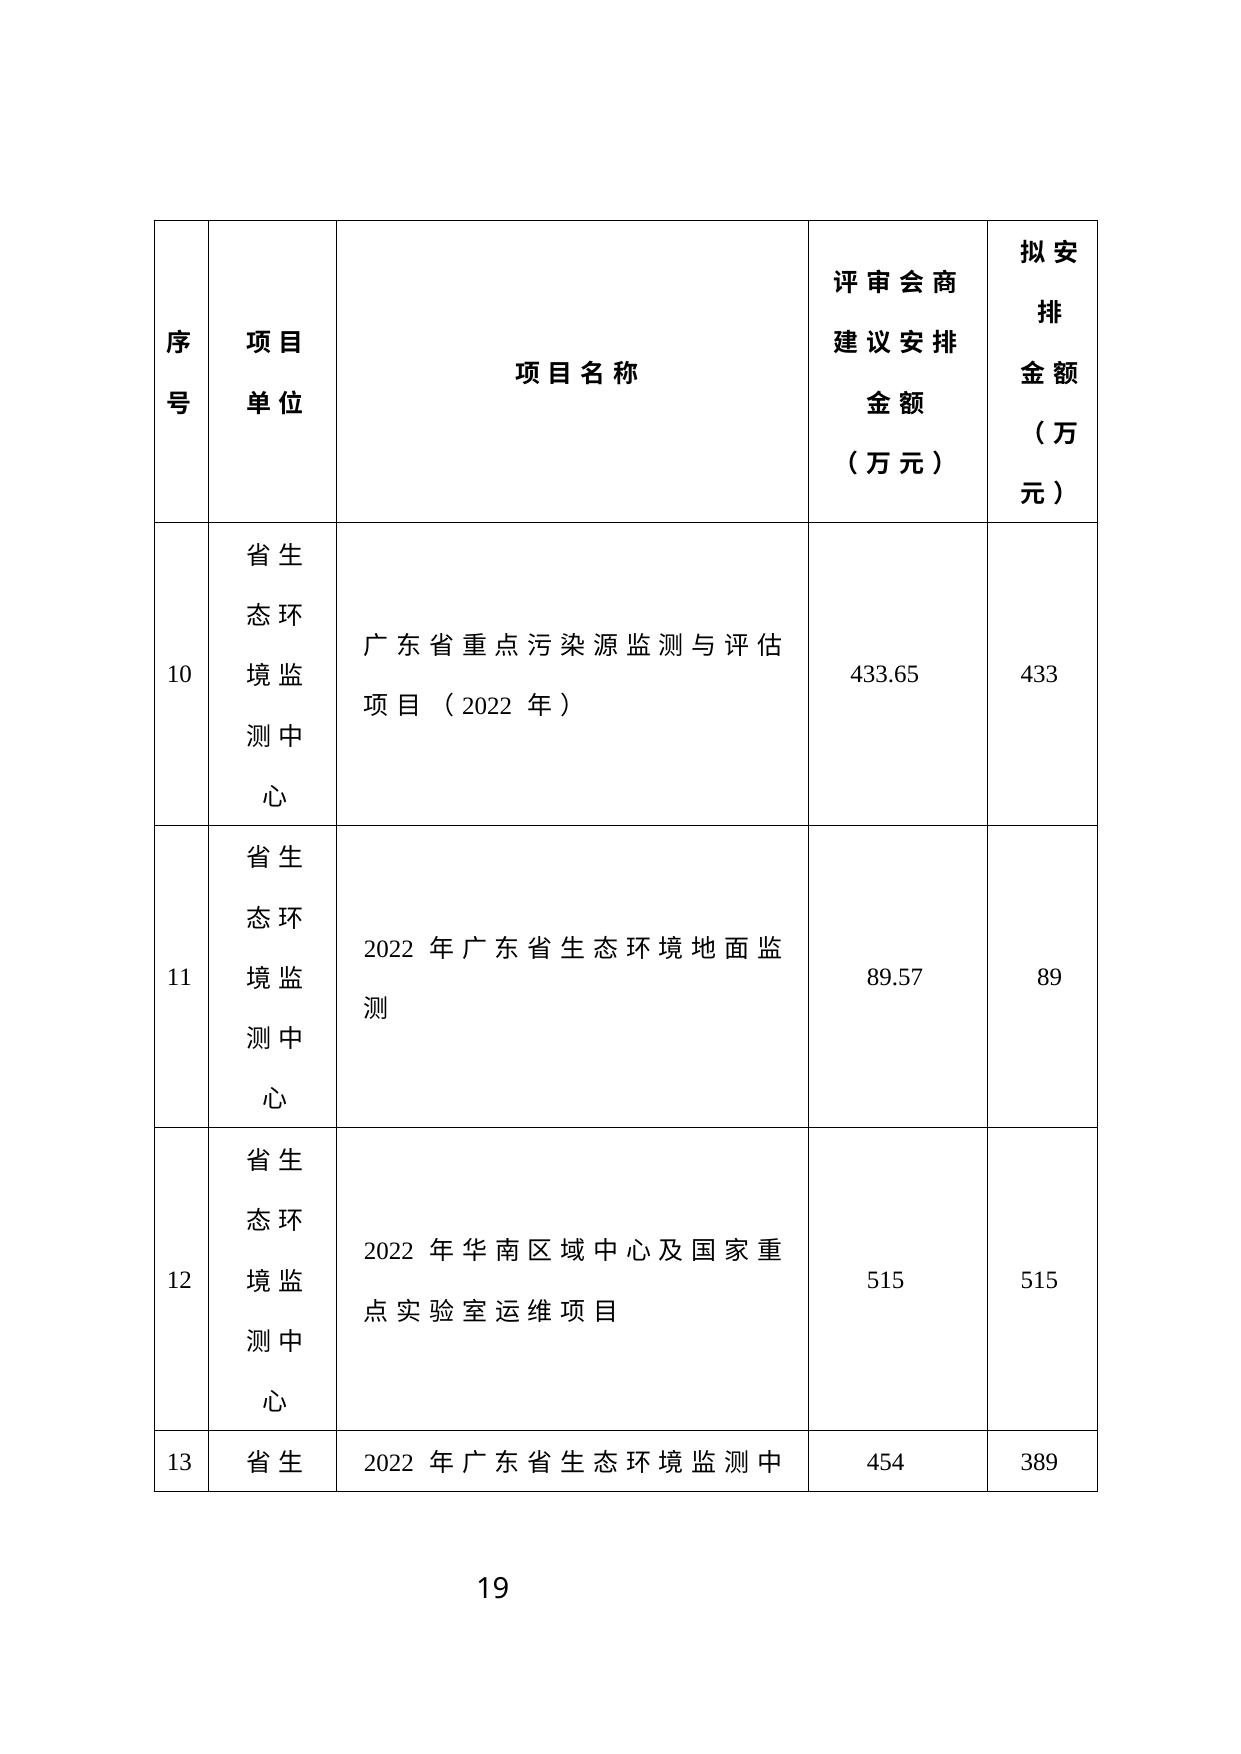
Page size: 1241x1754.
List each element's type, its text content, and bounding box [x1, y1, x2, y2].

table_header 拟安排 金额 （万元） [988, 221, 1097, 522]
table_cell 2022年广东省生态环境地面监测 [337, 826, 808, 1127]
table_cell 省生态环境监测中心 [209, 1431, 336, 1491]
table_cell 515 [809, 1128, 987, 1430]
table_cell 89.57 [809, 826, 987, 1127]
table_cell 省生态环境监测中心 [209, 523, 336, 825]
table_cell 10 [155, 523, 208, 825]
table_cell 89 [988, 826, 1097, 1127]
table_cell 389 [988, 1431, 1097, 1491]
table_cell 2022年华南区域中心及国家重点实验室运维项目 [337, 1128, 808, 1430]
table_header 评审会商建议安排金额 （万元） [809, 221, 987, 522]
table_cell 515 [988, 1128, 1097, 1430]
table_cell 11 [155, 826, 208, 1127]
table_cell 433 [988, 523, 1097, 825]
table_cell 省生态环境监测中心 [209, 826, 336, 1127]
table_header 序号 [155, 221, 208, 522]
table_cell 省生态环境监测中心 [209, 1128, 336, 1430]
table_cell 454 [809, 1431, 987, 1491]
table_cell 广东省重点污染源监测与评估项目（2022年） [337, 523, 808, 825]
table_cell 13 [155, 1431, 208, 1491]
table_header 项目单位 [209, 221, 336, 522]
table_cell 433.65 [809, 523, 987, 825]
table_cell 2022年广东省生态环境监测中心分析测试与现场监测仪器设备购置 [337, 1431, 808, 1491]
table_header 项目名称 [337, 221, 808, 522]
table_cell 12 [155, 1128, 208, 1430]
